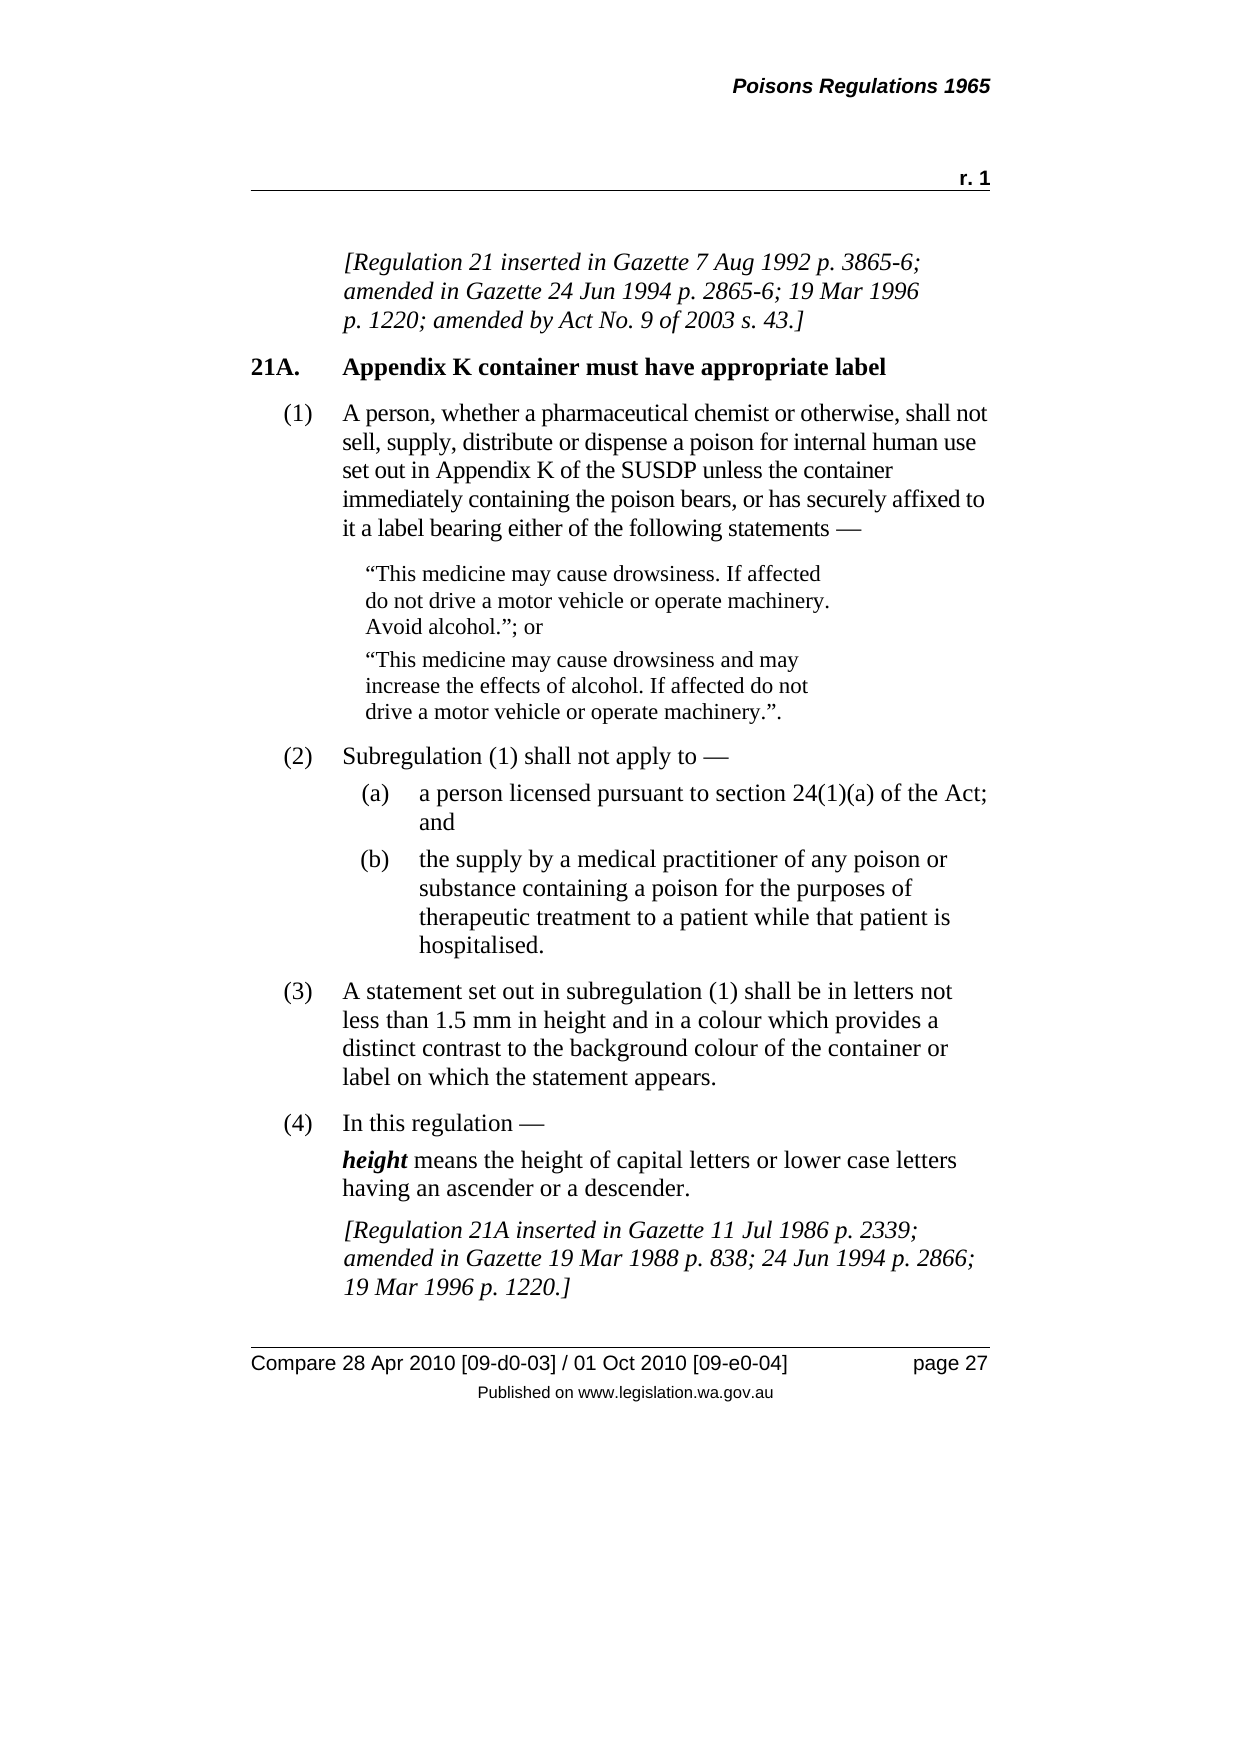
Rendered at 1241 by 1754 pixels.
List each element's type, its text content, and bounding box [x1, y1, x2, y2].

text [Regulation 21A inserted in Gazette 11 Jul 1986 p. 2339; amended in Gazette 19 Mar 1988 p. 838; 24 Jun 1994 p. 2866; 19 Mar 1996 p. 1220.] [251, 1215, 990, 1301]
text (b) the supply by a medical practitioner of any poison or substance containing a poison for the purposes of therapeutic treatment to a patient while that patient is hospitalised. [251, 844, 990, 959]
subtitle 21A. Appendix K container must have appropriate label [251, 352, 990, 381]
table_header “This medicine may cause drowsiness. If affected do not drive a motor vehicle or operate machinery. Avoid alcohol.”; or [354, 554, 856, 639]
text (a) a person licensed pursuant to section 24(1)(a) of the Act; and [251, 778, 990, 836]
text height means the height of capital letters or lower case letters having an ascender or a descender. [251, 1145, 990, 1202]
text (4) In this regulation — [251, 1108, 990, 1136]
text (3) A statement set out in subregulation (1) shall be in letters not less than 1.5 mm in height and in a colour which provides a distinct contrast to the background colour of the container or label on which the statement appears. [251, 976, 990, 1091]
table_cell “This medicine may cause drowsiness and may increase the effects of alcohol. If affected do not drive a motor vehicle or operate machinery.”. [354, 640, 856, 725]
text [Regulation 21 inserted in Gazette 7 Aug 1992 p. 3865-6; amended in Gazette 24 Jun 1994 p. 2865-6; 19 Mar 1996 p. 1220; amended by Act No. 9 of 2003 s. 43.] [251, 247, 990, 334]
text (2) Subregulation (1) shall not apply to — [251, 741, 990, 770]
text (1) A person, whether a pharmaceutical chemist or otherwise, shall not sell, supply, distribute or dispense a poison for internal human use set out in Appendix K of the SUSDP unless the container immediately containing the poison bears, or has securely affixed to it a label bearing either of the following statements — [251, 398, 990, 542]
